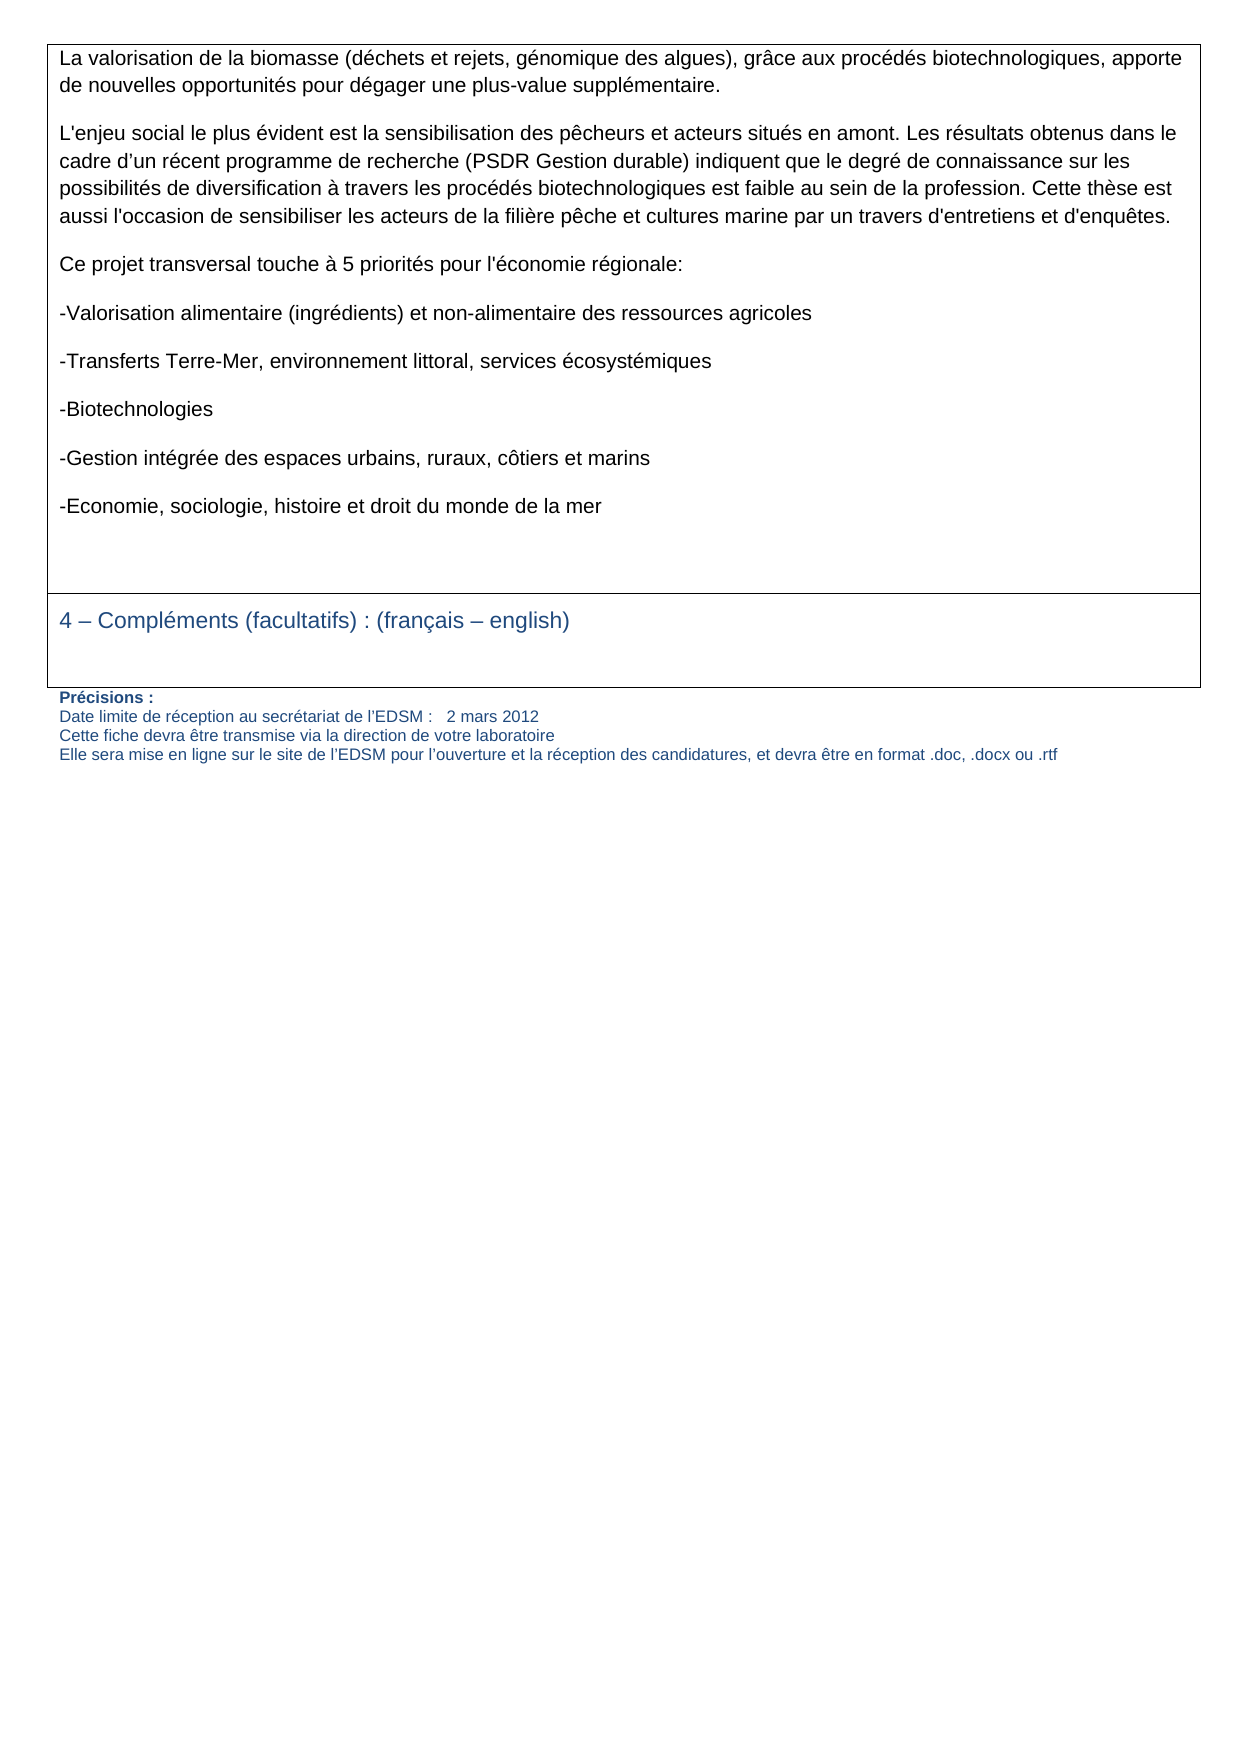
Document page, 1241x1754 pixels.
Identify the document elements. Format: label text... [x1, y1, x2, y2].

text Elle sera mise en ligne sur le site de l’EDSM pour l’ouverture et la réception des candidatures, et devra être en format .doc, .docx ou .rtf [59, 745, 1196, 764]
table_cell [48, 45, 1200, 593]
text Cette fiche devra être transmise via la direction de votre laboratoire [59, 726, 1196, 745]
text Date limite de réception au secrétariat de l’EDSM : 2 mars 2012 [59, 707, 1196, 726]
table_cell 4 – Compléments (facultatifs) : (français – english) [48, 594, 1200, 687]
text Précisions : [59, 688, 1196, 707]
